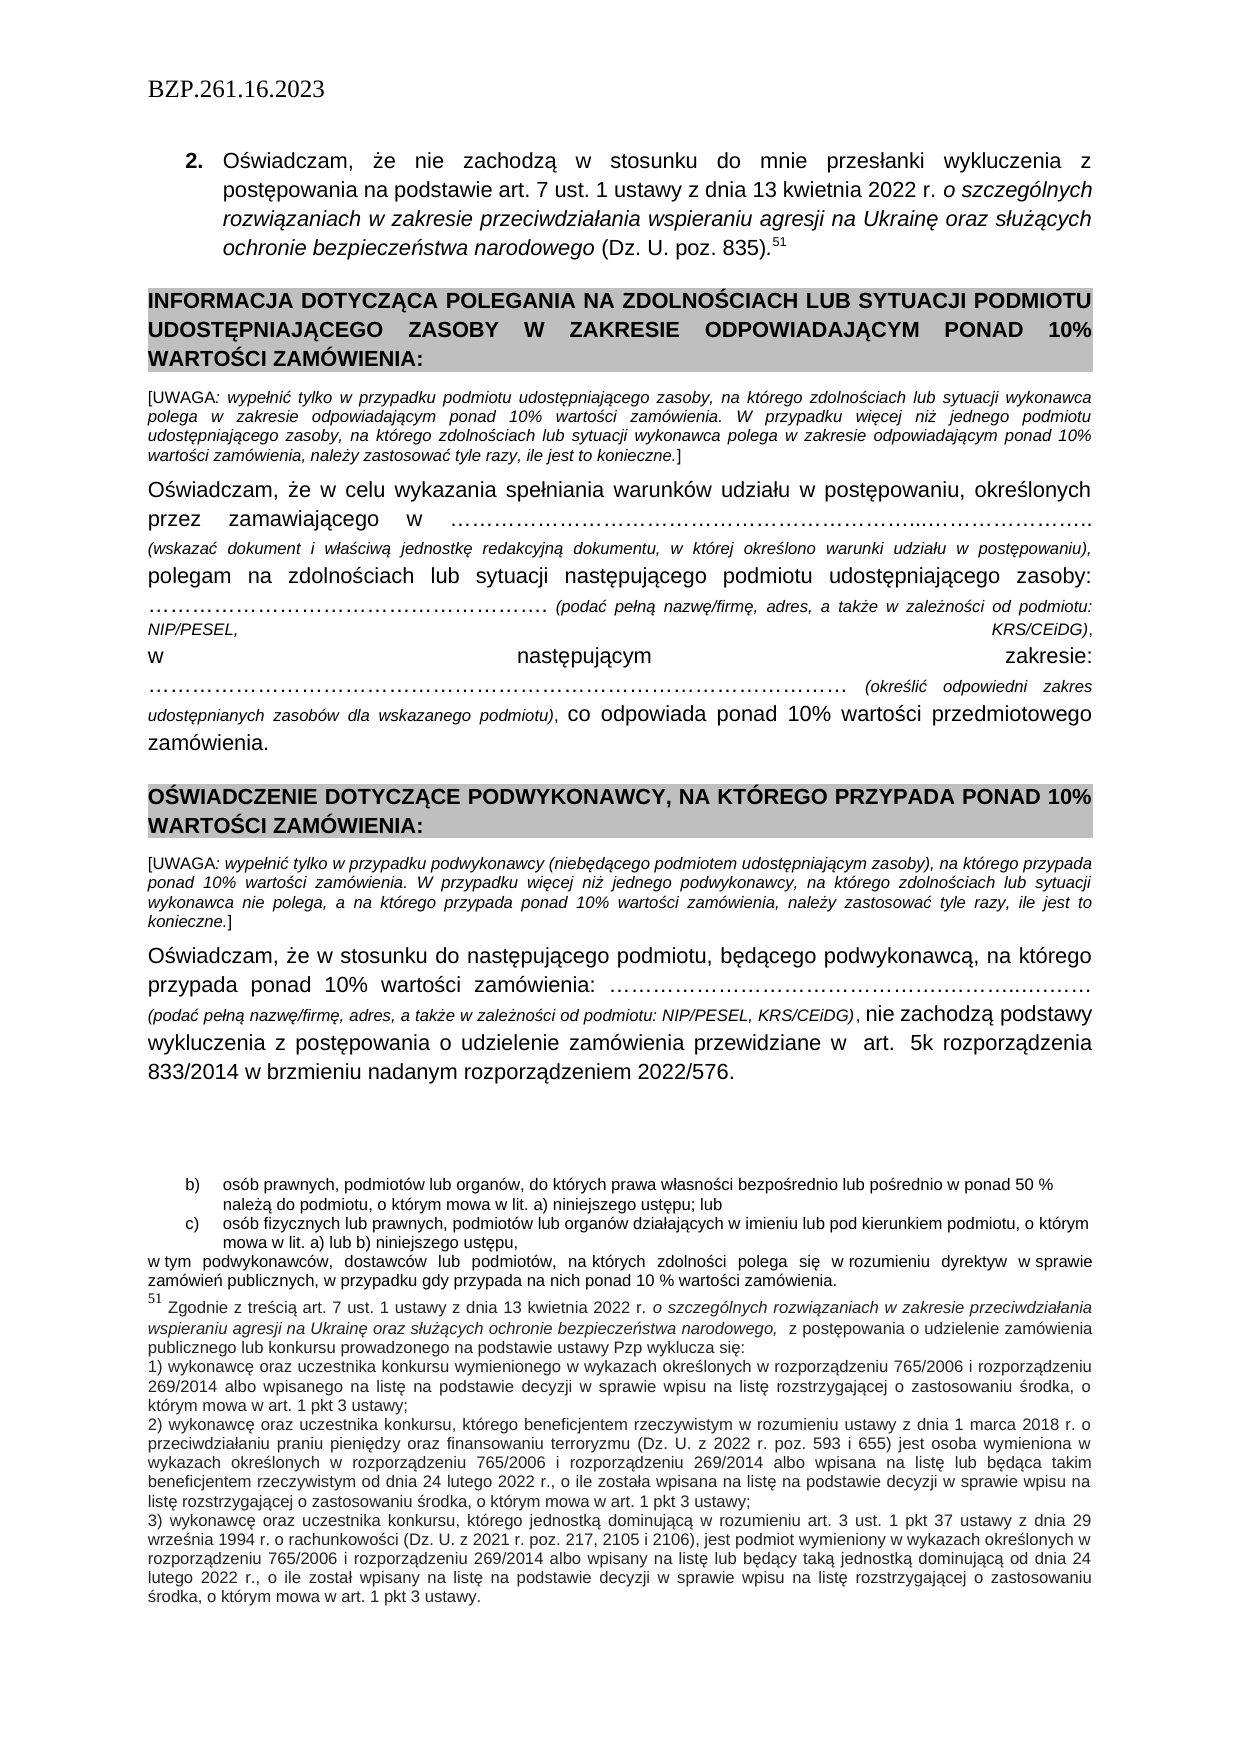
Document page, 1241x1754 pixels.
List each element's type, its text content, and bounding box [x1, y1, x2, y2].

text Oświadczam, że w celu wykazania spełniania warunków udziału w postępowaniu, określonych przez zamawiającego w ………………………………………………………...………………….. (wskazać dokument i właściwą jednostkę redakcyjną dokumentu, w której określono warunki udziału w postępowaniu), polegam na zdolnościach lub sytuacji następującego podmiotu udostępniającego zasoby: ………………………………………………. (podać pełną nazwę/firmę, adres, a także w zależności od podmiotu: NIP/PESEL, KRS/CEiDG), w następującym zakresie: …………………………………………………………………………………… (określić odpowiedni zakres udostępnianych zasobów dla wskazanego podmiotu), co odpowiada ponad 10% wartości przedmiotowego zamówienia. [148, 477, 1093, 755]
text OŚWIADCZENIE DOTYCZĄCE PODWYKONAWCY, NA KTÓREGO PRZYPADA PONAD 10% WARTOŚCI ZAMÓWIENIA: [148, 784, 1093, 838]
text INFORMACJA DOTYCZĄCA POLEGANIA NA ZDOLNOŚCIACH LUB SYTUACJI PODMIOTU UDOSTĘPNIAJĄCEGO ZASOBY W ZAKRESIE ODPOWIADAJĄCYM PONAD 10% WARTOŚCI ZAMÓWIENIA: [148, 288, 1093, 372]
text [UWAGA: wypełnić tylko w przypadku podmiotu udostępniającego zasoby, na którego zdolnościach lub sytuacji wykonawca polega w zakresie odpowiadającym ponad 10% wartości zamówienia. W przypadku więcej niż jednego podmiotu udostępniającego zasoby, na którego zdolnościach lub sytuacji wykonawca polega w zakresie odpowiadającym ponad 10% wartości zamówienia, należy zastosować tyle razy, ile jest to konieczne.] [148, 388, 1093, 464]
list Oświadczam, że nie zachodzą w stosunku do mnie przesłanki wykluczenia z postępowania na podstawie art. 7 ust. 1 ustawy z dnia 13 kwietnia 2022 r. o szczególnych rozwiązaniach w zakresie przeciwdziałania wspieraniu agresji na Ukrainę oraz służących ochronie bezpieczeństwa narodowego (Dz. U. poz. 835). [185, 148, 1093, 260]
text [UWAGA: wypełnić tylko w przypadku podwykonawcy (niebędącego podmiotem udostępniającym zasoby), na którego przypada ponad 10% wartości zamówienia. W przypadku więcej niż jednego podwykonawcy, na którego zdolnościach lub sytuacji wykonawca nie polega, a na którego przypada ponad 10% wartości zamówienia, należy zastosować tyle razy, ile jest to konieczne.] [148, 854, 1093, 931]
text Oświadczam, że w stosunku do następującego podmiotu, będącego podwykonawcą, na którego przypada ponad 10% wartości zamówienia: ……………………………………….………..….…… (podać pełną nazwę/firmę, adres, a także w zależności od podmiotu: NIP/PESEL, KRS/CEiDG), nie zachodzą podstawy wykluczenia z postępowania o udzielenie zamówienia przewidziane w art. 5k rozporządzenia 833/2014 w brzmieniu nadanym rozporządzeniem 2022/576. [148, 943, 1093, 1084]
